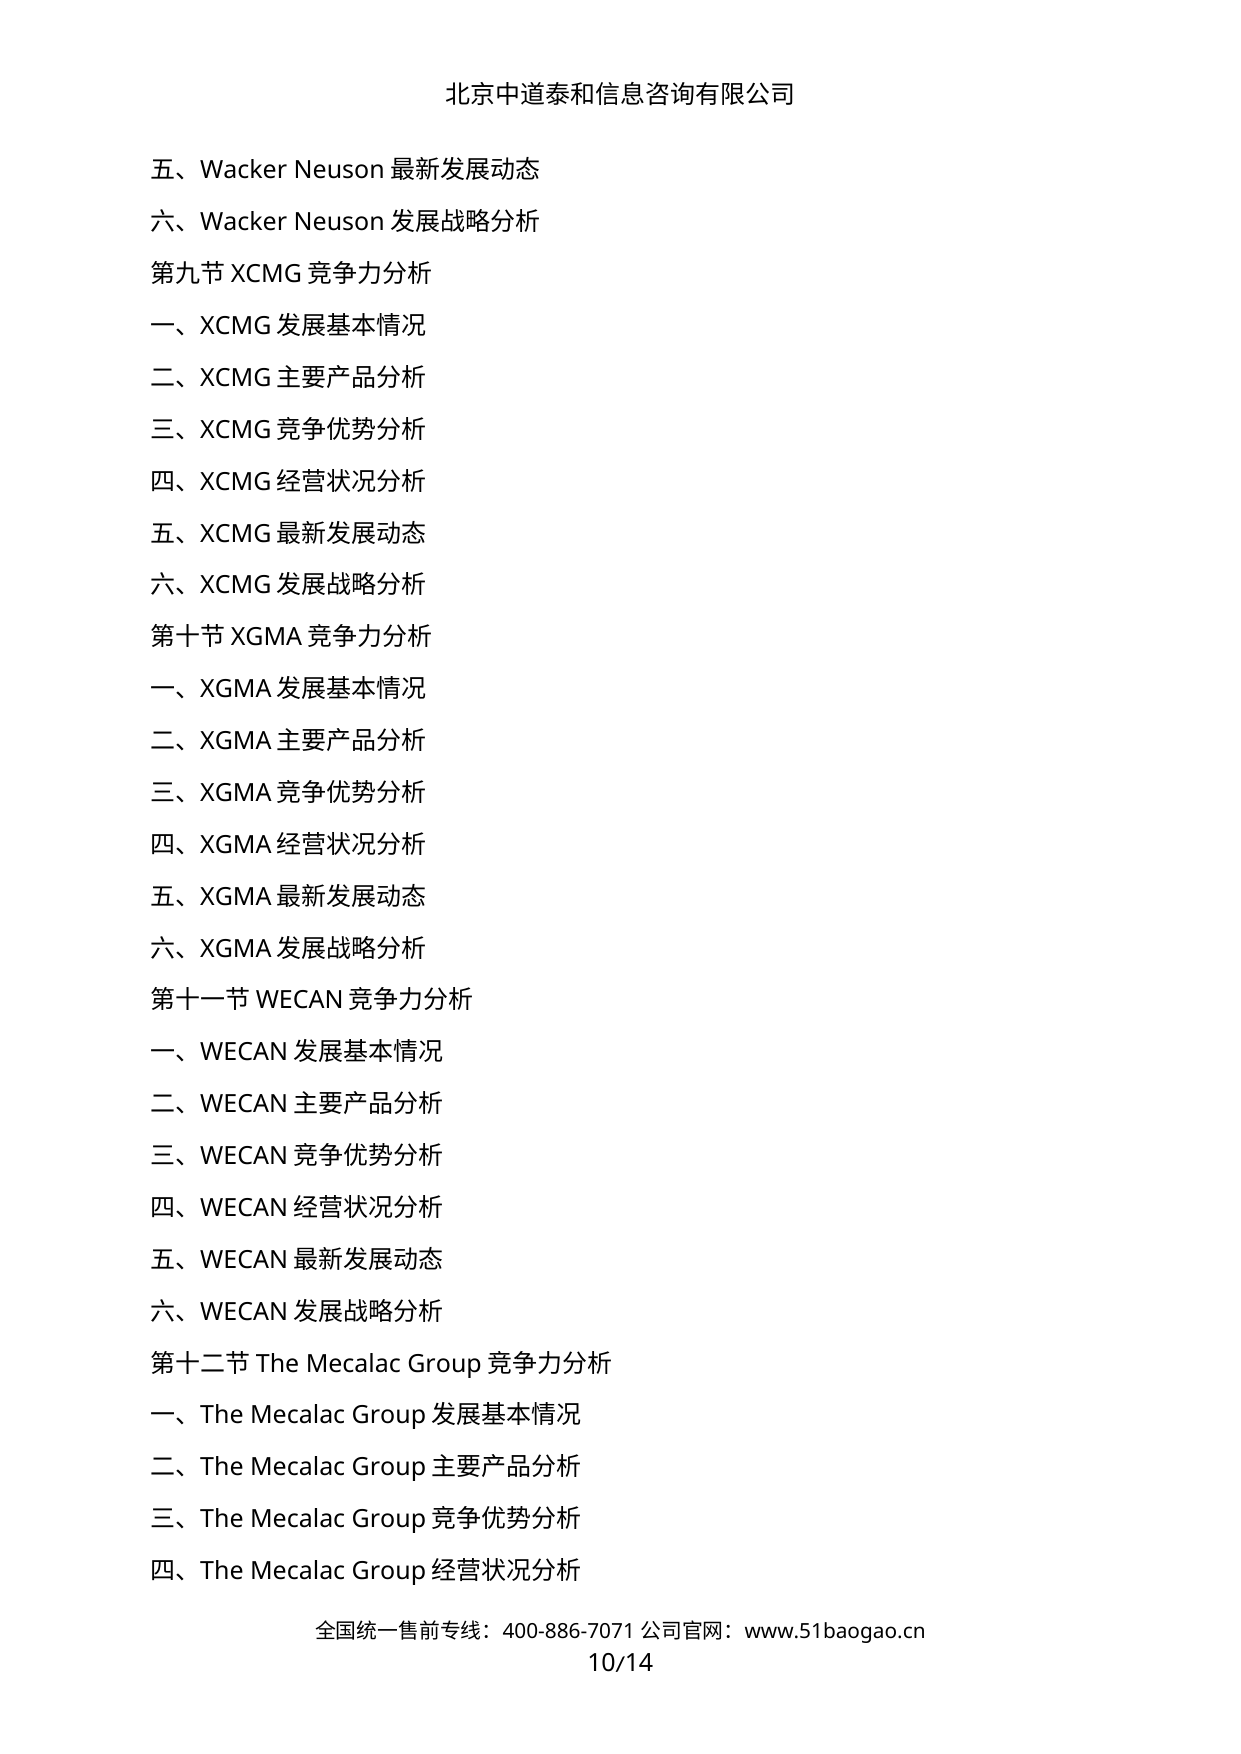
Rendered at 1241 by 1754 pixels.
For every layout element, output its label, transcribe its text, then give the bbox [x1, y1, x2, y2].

text 五、XGMA最新发展动态 [150, 876, 1090, 912]
text 二、WECAN主要产品分析 [150, 1084, 1090, 1120]
text 六、WECAN发展战略分析 [150, 1291, 1090, 1327]
text 五、Wacker Neuson最新发展动态 [150, 150, 1090, 186]
text 一、XGMA发展基本情况 [150, 669, 1090, 705]
text 六、XGMA发展战略分析 [150, 928, 1090, 964]
text 第十二节 The Mecalac Group竞争力分析 [150, 1343, 1090, 1379]
text 第十节 XGMA竞争力分析 [150, 617, 1090, 653]
text 四、WECAN经营状况分析 [150, 1187, 1090, 1224]
text 二、XCMG主要产品分析 [150, 357, 1090, 394]
text 三、WECAN竞争优势分析 [150, 1136, 1090, 1172]
text 第九节 XCMG竞争力分析 [150, 254, 1090, 290]
text 五、WECAN最新发展动态 [150, 1239, 1090, 1276]
text 六、XCMG发展战略分析 [150, 565, 1090, 601]
text 一、The Mecalac Group发展基本情况 [150, 1395, 1090, 1431]
text 第十一节 WECAN竞争力分析 [150, 980, 1090, 1016]
text 三、XCMG竞争优势分析 [150, 409, 1090, 446]
text 二、XGMA主要产品分析 [150, 721, 1090, 757]
text 二、The Mecalac Group主要产品分析 [150, 1447, 1090, 1483]
text 四、XGMA经营状况分析 [150, 824, 1090, 861]
text 三、XGMA竞争优势分析 [150, 772, 1090, 809]
text 四、XCMG经营状况分析 [150, 461, 1090, 497]
text 四、The Mecalac Group经营状况分析 [150, 1551, 1090, 1587]
text 一、XCMG发展基本情况 [150, 306, 1090, 342]
text 三、The Mecalac Group竞争优势分析 [150, 1499, 1090, 1535]
text 五、XCMG最新发展动态 [150, 513, 1090, 549]
text 一、WECAN发展基本情况 [150, 1032, 1090, 1068]
text 六、Wacker Neuson发展战略分析 [150, 202, 1090, 238]
